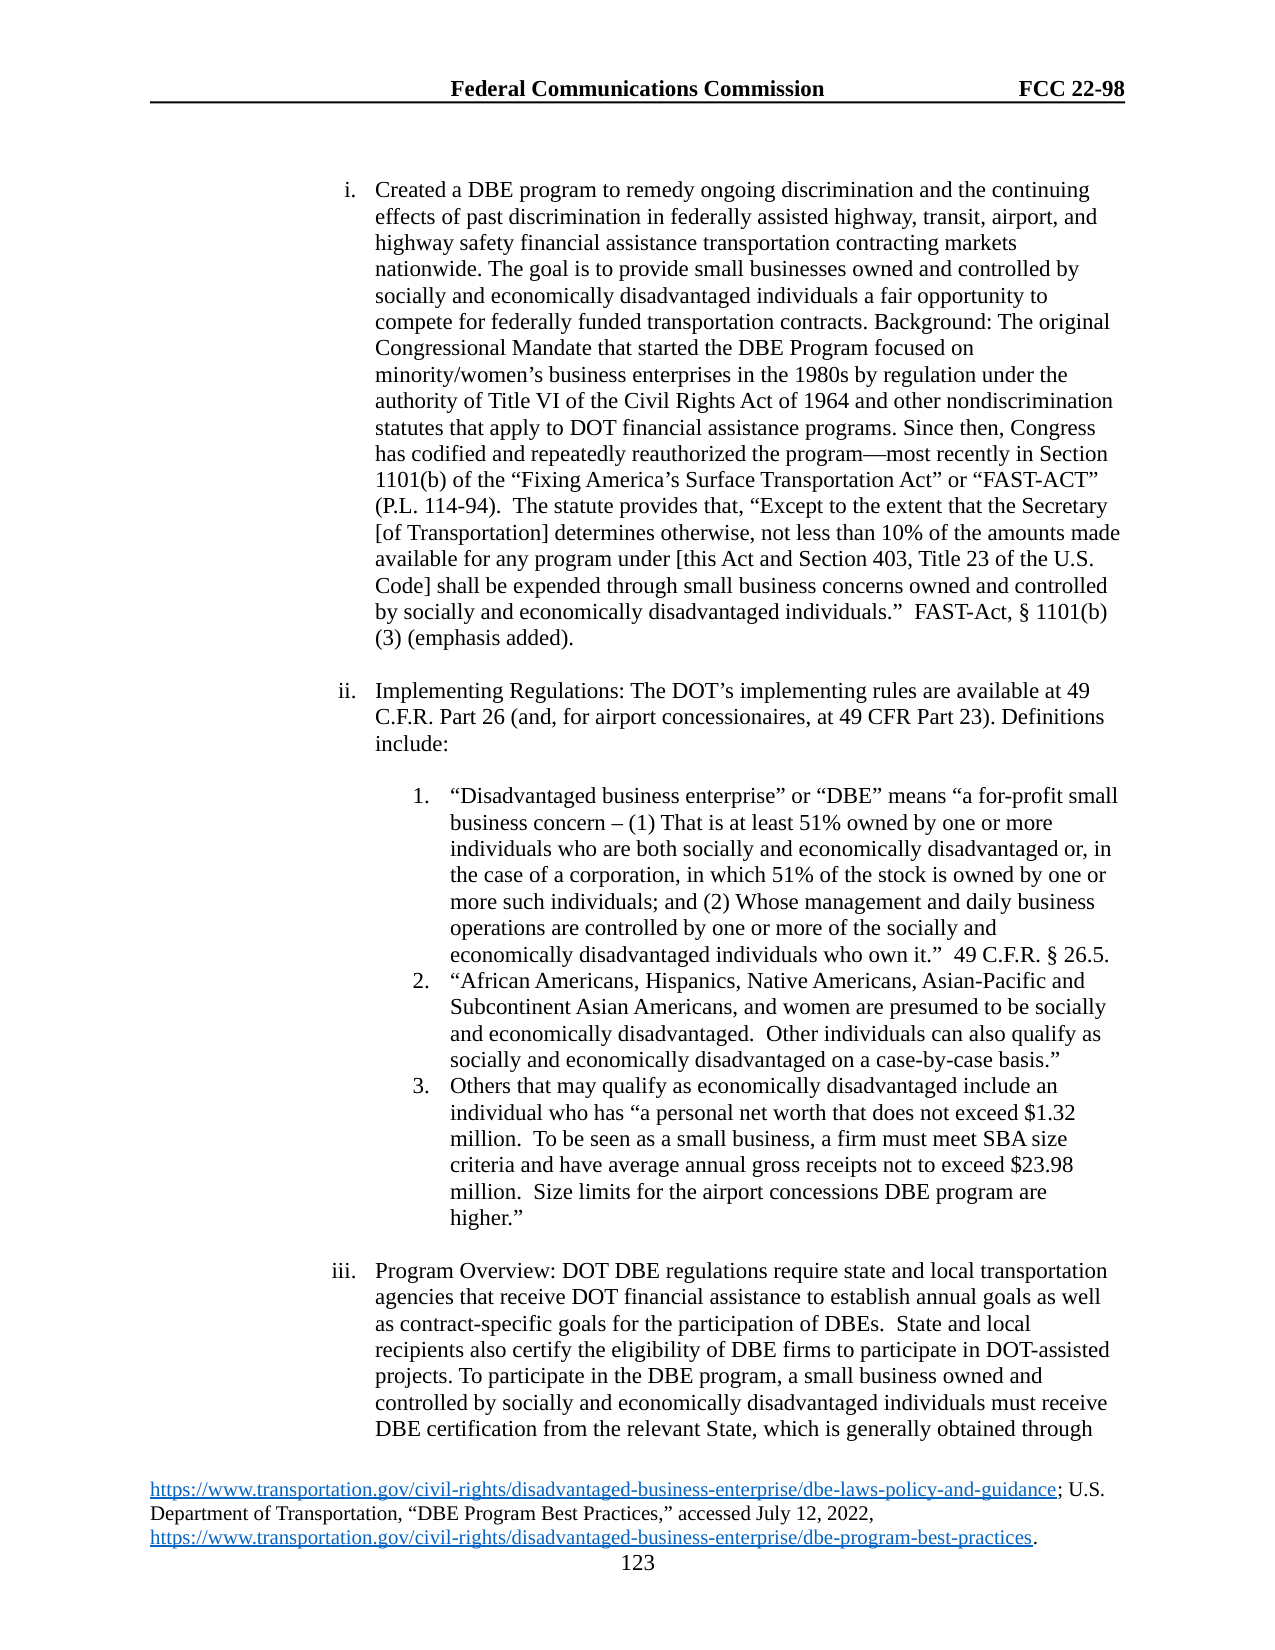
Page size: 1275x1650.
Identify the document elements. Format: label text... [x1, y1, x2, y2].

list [356, 1257, 1125, 1441]
list Created a DBE program to remedy ongoing discrimination and the continuing effects of past discrimination in federally assisted highway, transit, airport, and highway safety financial assistance transportation contracting markets nationwide. The goal is to provide small businesses owned and controlled by socially and economically disadvantaged individuals a fair opportunity to compete for federally funded transportation contracts. Background: The original Congressional Mandate that started the DBE Program focused on minority/women’s business enterprises in the 1980s by regulation under the authority of Title VI of the Civil Rights Act of 1964 and other nondiscrimination statutes that apply to DOT financial assistance programs. Since then, Congress has codified and repeatedly reauthorized the program—most recently in Section 1101(b) of the “Fixing America’s Surface Transportation Act” or “FAST-ACT” (P.L. 114-94). The statute provides that, “Except to the extent that the Secretary [of Transportation] determines otherwise, not less than 10% of the amounts made available for any program under [this Act and Section 403, Title 23 of the U.S. Code] shall be expended through small business concerns owned and controlled by socially and economically disadvantaged individuals.” FAST-Act, § 1101(b)(3) (emphasis added). [356, 176, 1125, 651]
list Implementing Regulations: The DOT’s implementing rules are available at 49 C.F.R. Part 26 (and, for airport concessionaires, at 49 CFR Part 23). Definitions include: [356, 677, 1125, 756]
list “Disadvantaged business enterprise” or “DBE” means “a for-profit small business concern – (1) That is at least 51% owned by one or more individuals who are both socially and economically disadvantaged or, in the case of a corporation, in which 51% of the stock is owned by one or more such individuals; and (2) Whose management and daily business operations are controlled by one or more of the socially and economically disadvantaged individuals who own it.” 49 C.F.R. § 26.5. [412, 782, 1125, 967]
list “African Americans, Hispanics, Native Americans, Asian-Pacific and Subcontinent Asian Americans, and women are presumed to be socially and economically disadvantaged. Other individuals can also qualify as socially and economically disadvantaged on a case-by-case basis.” [412, 967, 1125, 1072]
list Others that may qualify as economically disadvantaged include an individual who has “a personal net worth that does not exceed $1.32 million. To be seen as a small business, a firm must meet SBA size criteria and have average annual gross receipts not to exceed $23.98 million. Size limits for the airport concessions DBE program are higher.” [412, 1072, 1125, 1231]
